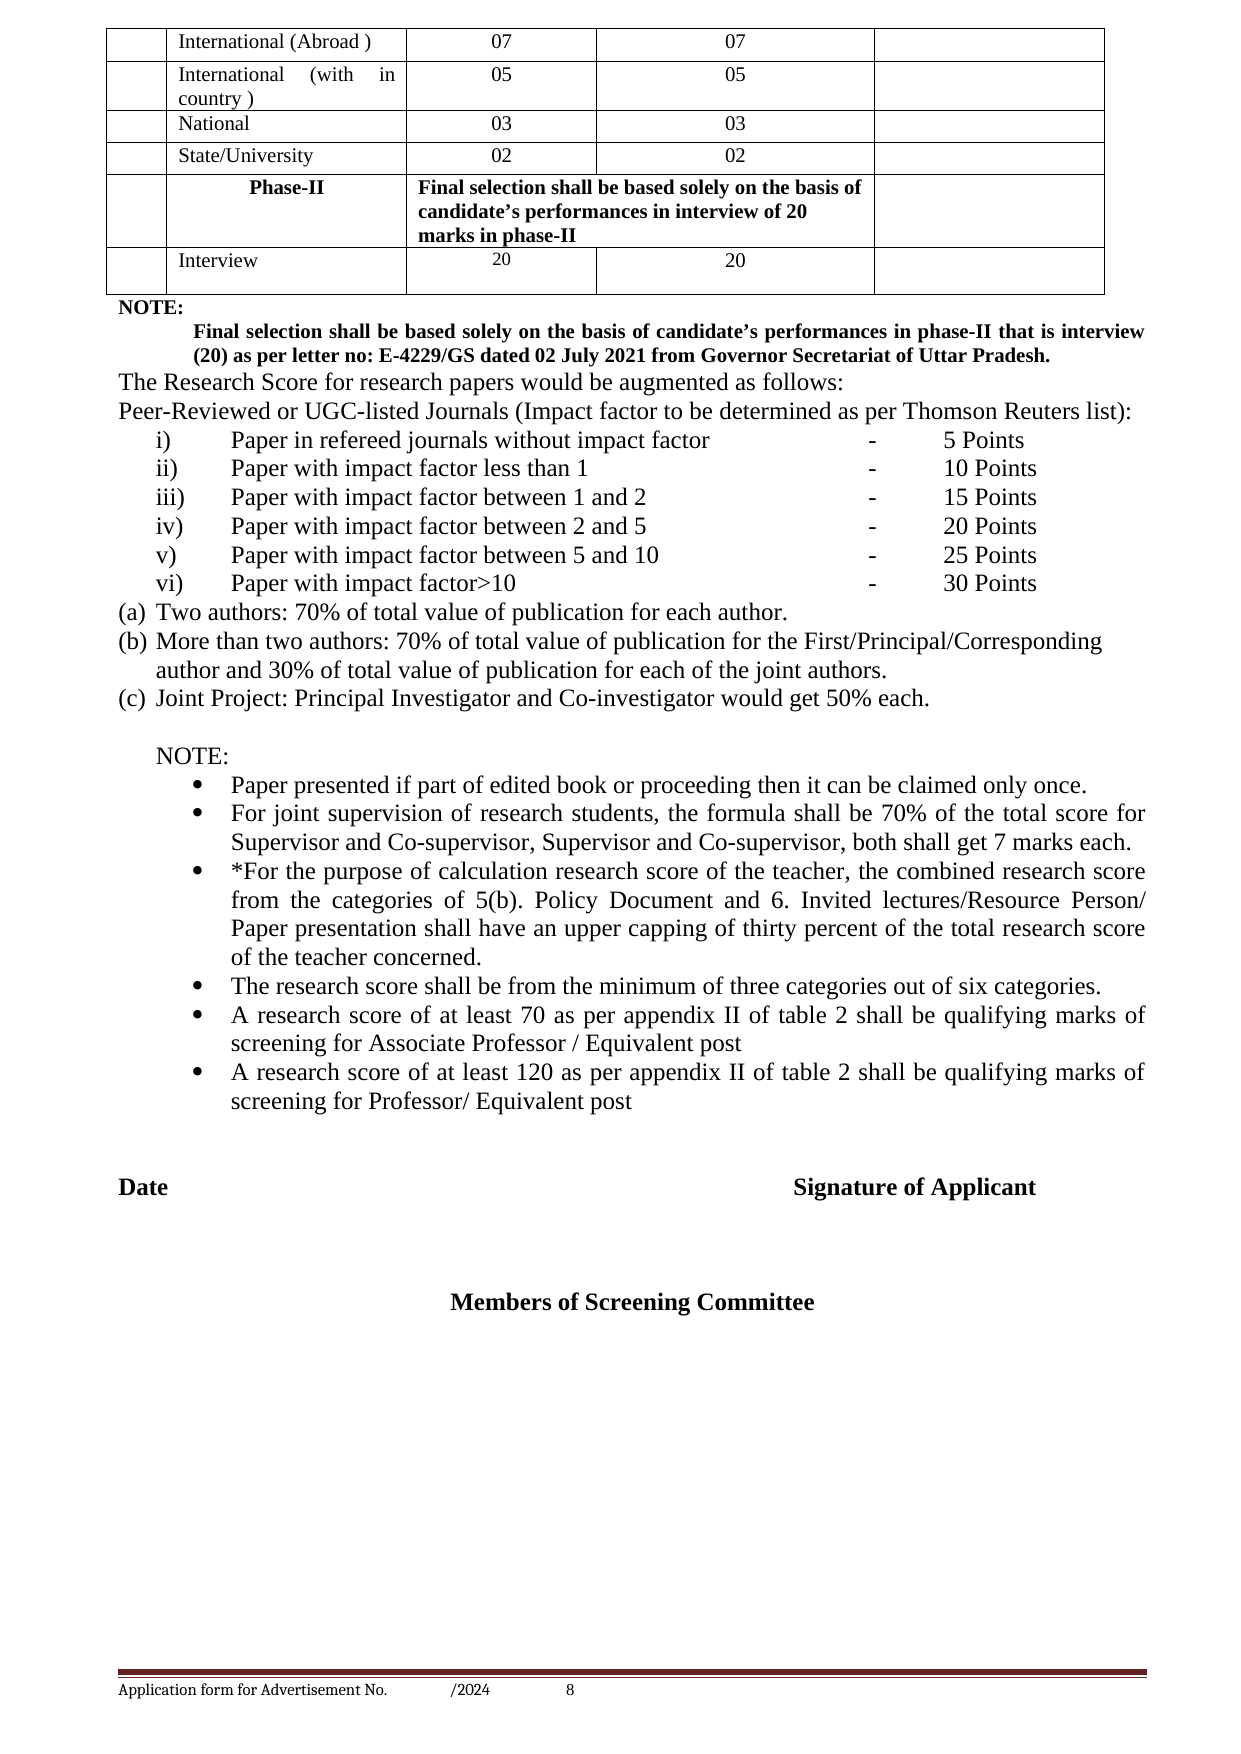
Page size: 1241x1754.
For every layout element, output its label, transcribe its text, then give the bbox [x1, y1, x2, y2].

list More than two authors: 70% of total value of publication for the First/Principal/Corresponding author and 30% of total value of publication for each of the joint authors. [118, 626, 1147, 683]
table_cell [875, 62, 1104, 110]
table_cell 07 [407, 29, 596, 61]
table_cell 05 [407, 62, 596, 110]
list Paper presented if part of edited book or proceeding then it can be claimed only once. [193, 770, 1147, 798]
text Peer-Reviewed or UGC-listed Journals (Impact factor to be determined as per Thomson Reuters list): [118, 396, 1147, 425]
list For joint supervision of research students, the formula shall be 70% of the total score for Supervisor and Co-supervisor, Supervisor and Co-supervisor, both shall get 7 marks each. [193, 798, 1147, 856]
table_cell [107, 175, 166, 247]
table_cell [875, 143, 1104, 174]
list The research score shall be from the minimum of three categories out of six categories. [193, 971, 1147, 1000]
list Paper with impact factor>10 - 30 Points [156, 568, 1147, 597]
text NOTE: [118, 295, 1147, 319]
table_cell [107, 143, 166, 174]
list Final selection shall be based solely on the basis of candidate’s performances in phase-II that is interview (20) as per letter no: E-4229/GS dated 02 July 2021 from Governor Secretariat of Uttar Pradesh. [193, 319, 1147, 367]
table_cell [107, 248, 166, 294]
list Paper with impact factor between 2 and 5 - 20 Points [156, 511, 1147, 540]
table_cell 20 [597, 248, 874, 294]
table_cell [875, 175, 1104, 247]
table_cell 02 [597, 143, 874, 174]
text Members of Screening Committee [118, 1287, 1147, 1316]
list Joint Project: Principal Investigator and Co-investigator would get 50% each. [118, 683, 1147, 712]
text Date Signature of Applicant [118, 1172, 1147, 1201]
table_cell 03 [407, 111, 596, 142]
table_cell National [167, 111, 406, 142]
table_cell 20 [407, 248, 596, 294]
table_cell 05 [597, 62, 874, 110]
table_cell 03 [597, 111, 874, 142]
table_cell [107, 111, 166, 142]
list A research score of at least 120 as per appendix II of table 2 shall be qualifying marks of screening for Professor/ Equivalent post [193, 1057, 1147, 1115]
list *For the purpose of calculation research score of the teacher, the combined research score from the categories of 5(b). Policy Document and 6. Invited lectures/Resource Person/ Paper presentation shall have an upper capping of thirty percent of the total research score of the teacher concerned. [193, 856, 1147, 971]
list Paper with impact factor between 1 and 2 - 15 Points [156, 482, 1147, 511]
text The Research Score for research papers would be augmented as follows: [118, 367, 1147, 396]
table_cell International (Abroad ) [167, 29, 406, 61]
table_cell [107, 29, 166, 61]
list Paper with impact factor less than 1 - 10 Points [156, 453, 1147, 482]
table_cell 02 [407, 143, 596, 174]
list Two authors: 70% of total value of publication for each author. [118, 597, 1147, 626]
list A research score of at least 70 as per appendix II of table 2 shall be qualifying marks of screening for Associate Professor / Equivalent post [193, 1000, 1147, 1057]
table_cell International (with in country ) [167, 62, 406, 110]
table_cell [875, 248, 1104, 294]
table_cell Interview [167, 248, 406, 294]
list Paper with impact factor between 5 and 10 - 25 Points [156, 540, 1147, 568]
table_cell [875, 29, 1104, 61]
table_cell State/University [167, 143, 406, 174]
list Paper in refereed journals without impact factor - 5 Points [156, 425, 1147, 453]
text NOTE: [156, 741, 1147, 770]
table_cell 07 [597, 29, 874, 61]
table_cell [107, 62, 166, 110]
table_cell Phase-II [167, 175, 406, 247]
table_cell Final selection shall be based solely on the basis of candidate’s performances in interview of 20 marks in phase-II [407, 175, 874, 247]
table_cell [875, 111, 1104, 142]
